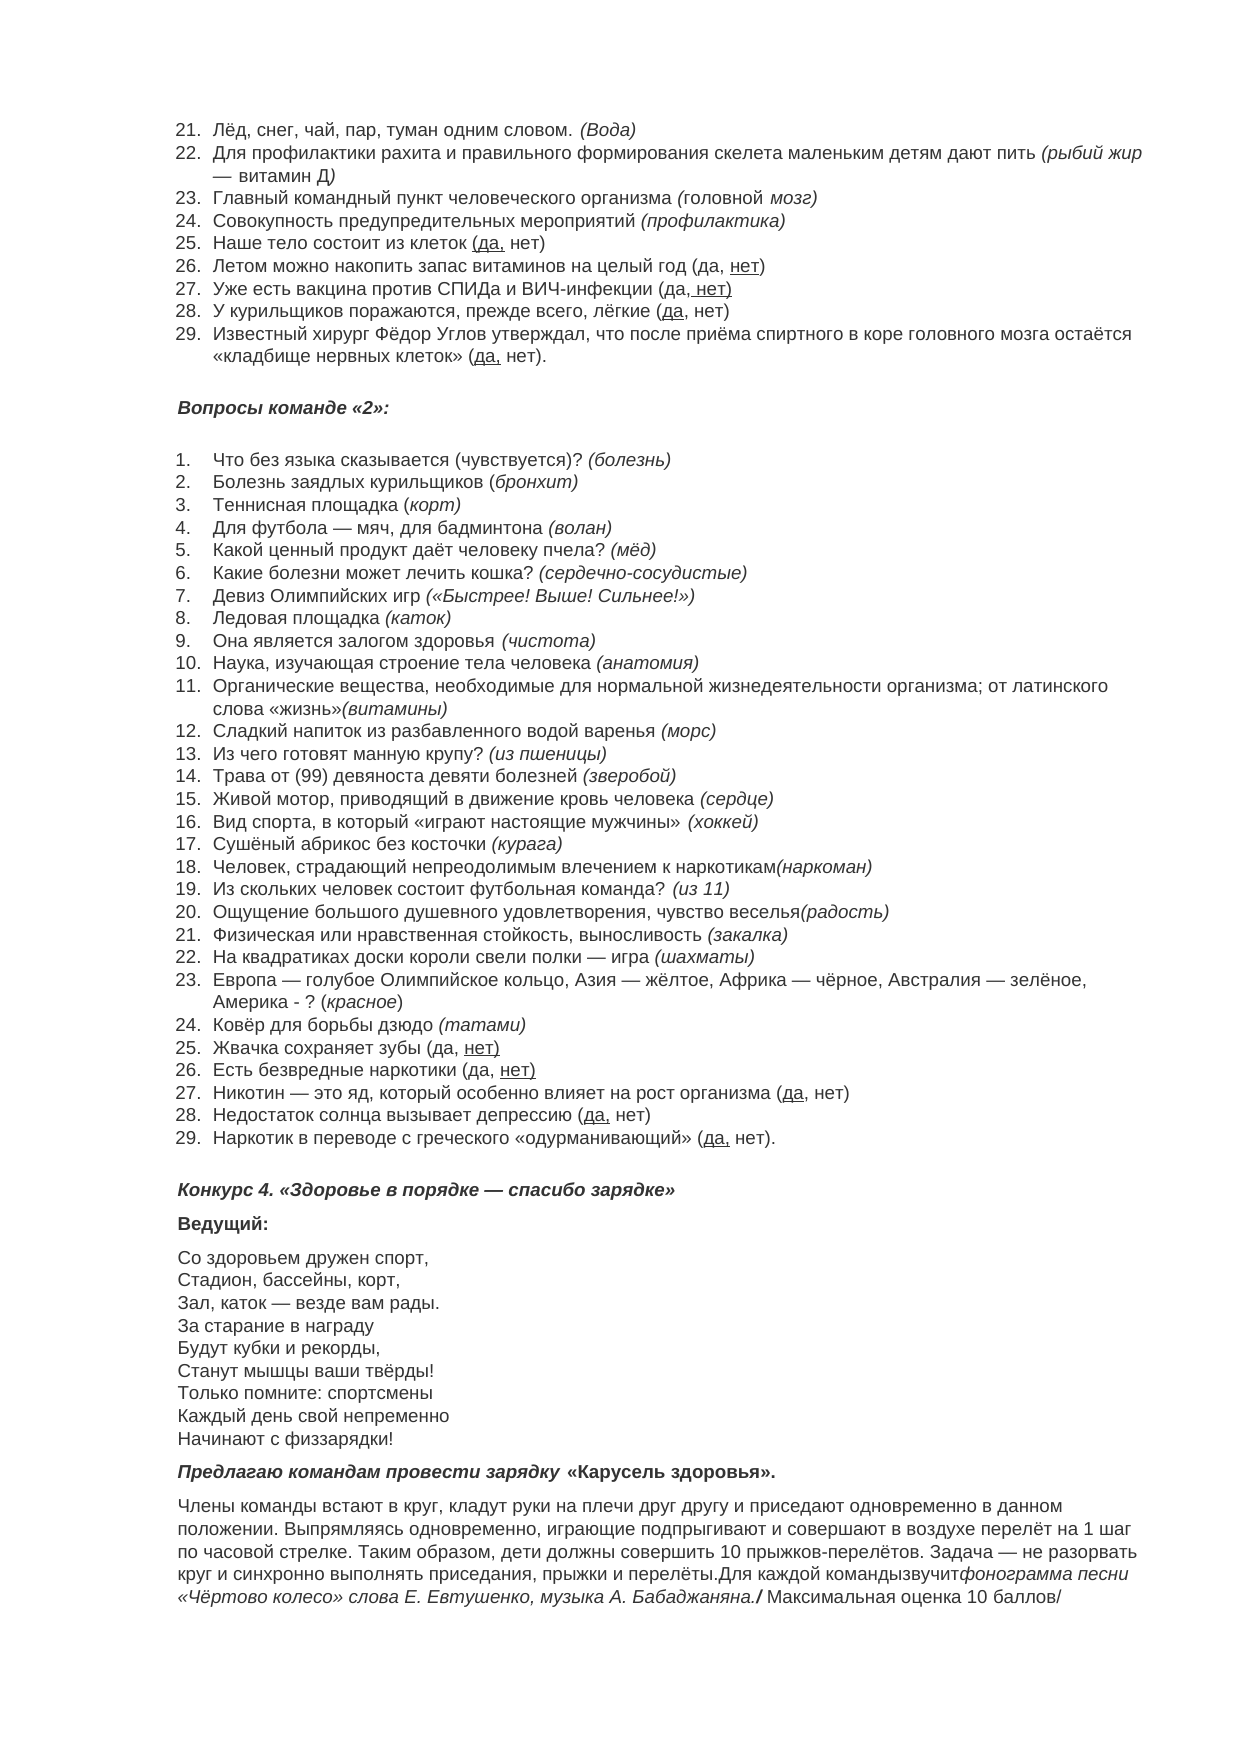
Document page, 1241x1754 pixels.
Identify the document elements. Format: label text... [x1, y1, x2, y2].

list Для профилактики рахита и правильного формирования скелета маленьким детям дают пить (рыбий жир — витамин Д) [175, 141, 1152, 186]
text Конкурс 4. «Здоровье в порядке — спасибо зарядке» [177, 1178, 1152, 1200]
list Наркотик в переводе с греческого «одурманивающий» (да, нет). [175, 1126, 1152, 1148]
list Никотин — это яд, который особенно влияет на рост организма (да, нет) [175, 1081, 1152, 1103]
list Физическая или нравственная стойкость, выносливость (закалка) [175, 922, 1152, 945]
list Лёд, снег, чай, пар, туман одним словом. (Вода) [175, 118, 1152, 141]
list Наше тело состоит из клеток (да, нет) [175, 231, 1152, 254]
text Со здоровьем дружен спорт, Стадион, бассейны, корт, Зал, каток — везде вам рады. За старание в награду Будут кубки и рекорды, Станут мышцы ваши твёрды! Только помните: спортсмены Каждый день свой непременно Начинают с физзарядки! [177, 1246, 1152, 1449]
list На квадратиках доски короли свели полки — игра (шахматы) [175, 945, 1152, 968]
list Жвачка сохраняет зубы (да, нет) [175, 1035, 1152, 1058]
list Она является залогом здоровья (чистота) [175, 628, 1152, 651]
list Уже есть вакцина против СПИДа и ВИЧ-инфекции (да, нет) [175, 276, 1152, 299]
list Ледовая площадка (каток) [175, 606, 1152, 628]
list Из скольких человек состоит футбольная команда? (из 11) [175, 877, 1152, 900]
list Теннисная площадка (корт) [175, 493, 1152, 516]
list Для футбола — мяч, для бадминтона (волан) [175, 516, 1152, 538]
list У курильщиков поражаются, прежде всего, лёгкие (да, нет) [175, 299, 1152, 322]
list Сушёный абрикос без косточки (курага) [175, 832, 1152, 854]
list Наука, изучающая строение тела человека (анатомия) [175, 651, 1152, 674]
list Какие болезни может лечить кошка? (сердечно-сосудистые) [175, 561, 1152, 583]
list Из чего готовят манную крупу? (из пшеницы) [175, 742, 1152, 764]
list Летом можно накопить запас витаминов на целый год (да, нет) [175, 254, 1152, 276]
text Члены команды встают в круг, кладут руки на плечи друг другу и приседают одновременно в данном положении. Выпрямляясь одновременно, играющие подпрыгивают и совершают в воздухе перелёт на 1 шаг по часовой стрелке. Таким образом, дети должны совершить 10 прыжков-перелётов. Задача — не разорвать круг и синхронно выполнять приседания, прыжки и перелёты.Для каждой командызвучитфонограмма песни «Чёртово колесо» слова Е. Евтушенко, музыка А. Бабаджаняна./ Максимальная оценка 10 баллов/ [177, 1494, 1152, 1607]
list Главный командный пункт человеческого организма (головной мозг) [175, 186, 1152, 208]
list Европа — голубое Олимпийское кольцо, Азия — жёлтое, Африка — чёрное, Австралия — зелёное, Америка - ? (красное) [175, 968, 1152, 1013]
list Органические вещества, необходимые для нормальной жизнедеятельности организма; от латинского слова «жизнь»(витамины) [175, 674, 1152, 719]
list Вид спорта, в который «играют настоящие мужчины» (хоккей) [175, 809, 1152, 832]
text Ведущий: [177, 1212, 1152, 1234]
list Известный хирург Фёдор Углов утверждал, что после приёма спиртного в коре головного мозга остаётся «кладбище нервных клеток» (да, нет). [175, 322, 1152, 367]
list Что без языка сказывается (чувствуется)? (болезнь) [175, 448, 1152, 470]
list Человек, страдающий непреодолимым влечением к наркотикам(наркоман) [175, 854, 1152, 877]
text Предлагаю командам провести зарядку «Карусель здоровья». [177, 1460, 1152, 1483]
list Живой мотор, приводящий в движение кровь человека (сердце) [175, 787, 1152, 809]
list Сладкий напиток из разбавленного водой варенья (морс) [175, 719, 1152, 742]
list Есть безвредные наркотики (да, нет) [175, 1058, 1152, 1081]
list Болезнь заядлых курильщиков (бронхит) [175, 470, 1152, 493]
list Ковёр для борьбы дзюдо (татами) [175, 1013, 1152, 1035]
list Девиз Олимпийских игр («Быстрее! Выше! Сильнее!») [175, 583, 1152, 606]
list Трава от (99) девяноста девяти болезней (зверобой) [175, 764, 1152, 787]
list Совокупность предупредительных мероприятий (профилактика) [175, 208, 1152, 231]
list Ощущение большого душевного удовлетворения, чувство веселья(радость) [175, 900, 1152, 922]
list Недостаток солнца вызывает депрессию (да, нет) [175, 1103, 1152, 1126]
text Вопросы команде «2»: [177, 396, 1152, 418]
list Какой ценный продукт даёт человеку пчела? (мёд) [175, 538, 1152, 561]
